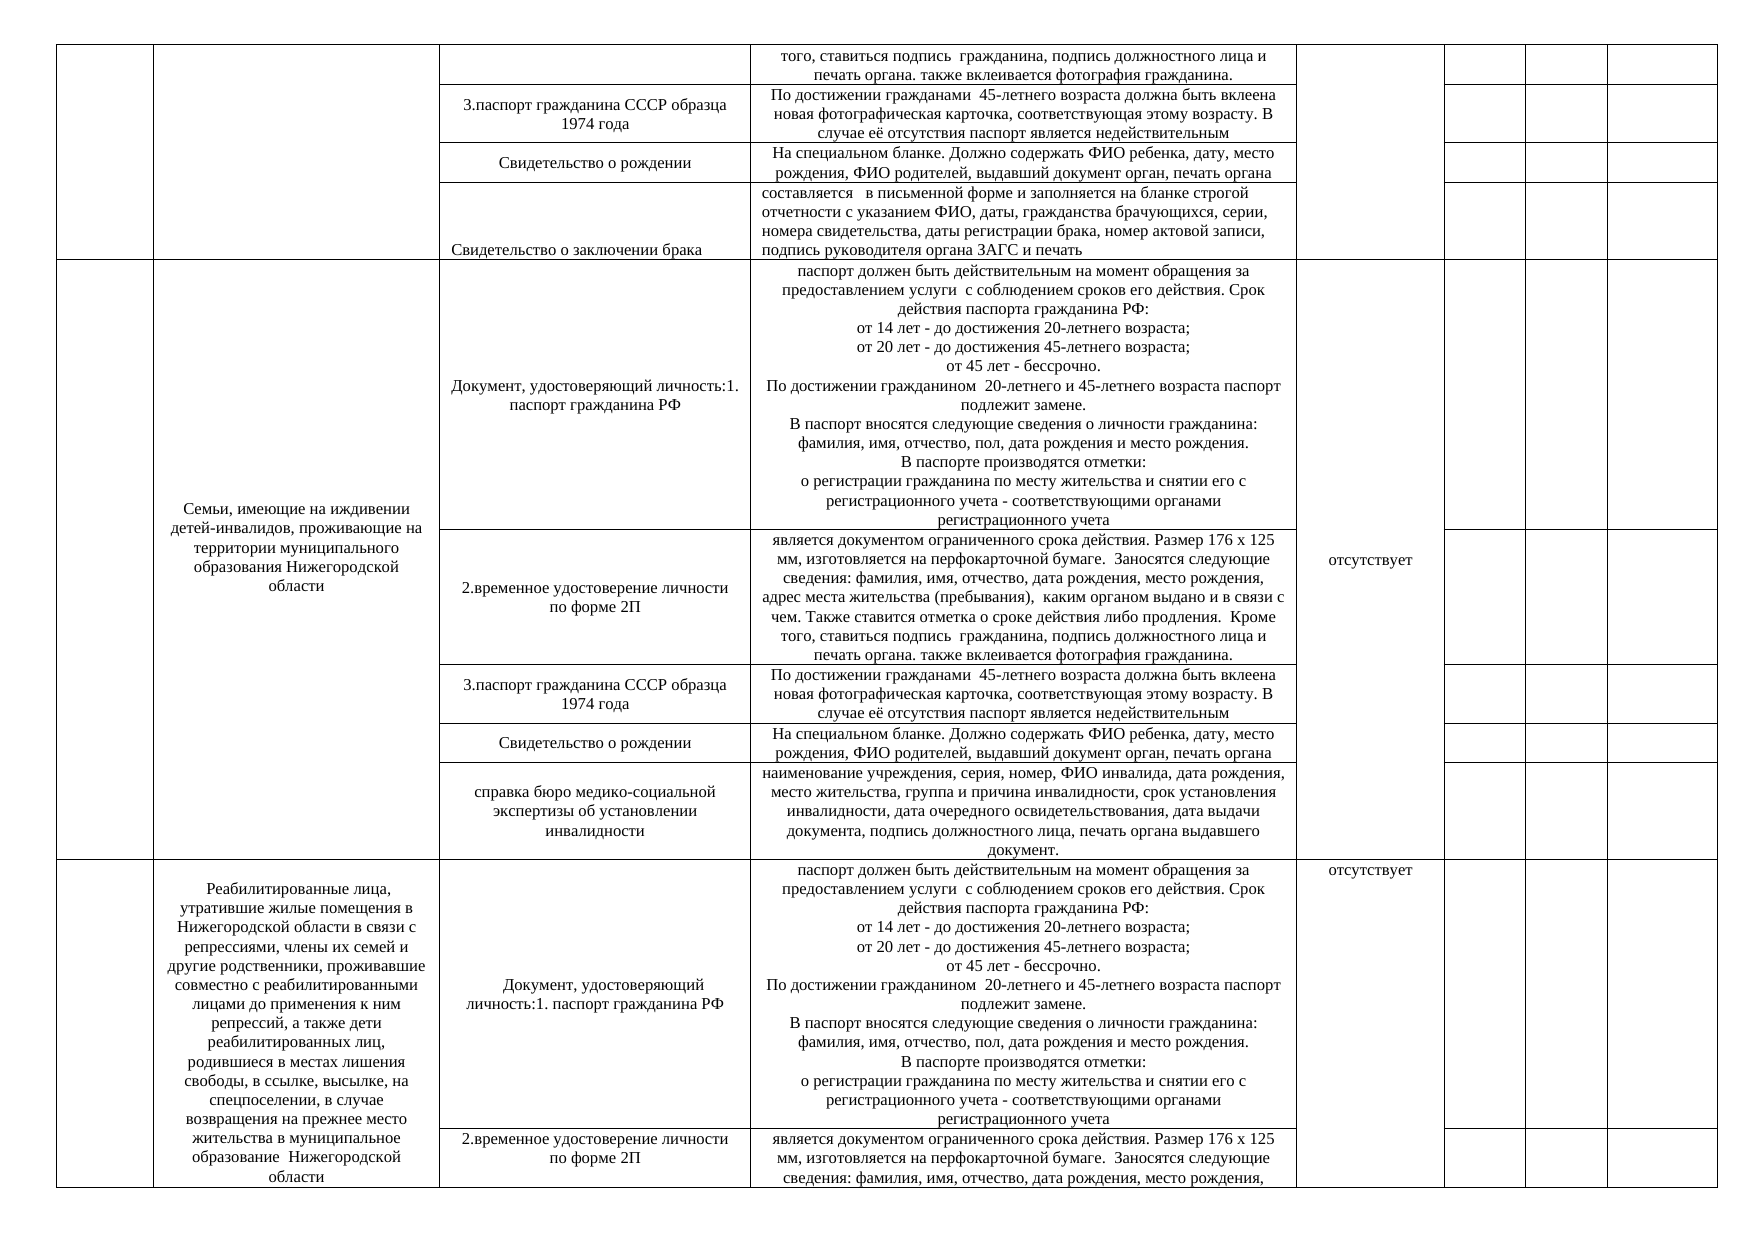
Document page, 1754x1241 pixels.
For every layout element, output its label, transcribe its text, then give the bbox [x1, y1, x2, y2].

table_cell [751, 1129, 1296, 1187]
table_cell [1608, 85, 1717, 142]
table_cell [1526, 665, 1607, 722]
table_cell [1608, 530, 1717, 664]
table_cell [57, 860, 153, 1187]
table_cell Свидетельство о рождении [440, 143, 750, 182]
table_cell [1445, 763, 1525, 859]
table_cell отсутствует [1297, 260, 1444, 859]
table_cell [1445, 665, 1525, 722]
table_cell [1526, 183, 1607, 259]
table_cell [1445, 85, 1525, 142]
table_cell Документ, удостоверяющий личность:1. паспорт гражданина РФ [440, 260, 750, 529]
table_cell Свидетельство о рождении [440, 724, 750, 762]
table_cell [1526, 143, 1607, 182]
table_cell На специальном бланке. Должно содержать ФИО ребенка, дату, место рождения, ФИО родителей, выдавший документ орган, печать органа [751, 143, 1296, 182]
table_cell [1526, 45, 1607, 84]
table_cell [1608, 45, 1717, 84]
table_cell [1445, 183, 1525, 259]
table_cell [1445, 1129, 1525, 1187]
table_cell [1526, 260, 1607, 529]
table_cell [1608, 665, 1717, 722]
table_cell [1445, 45, 1525, 84]
table_cell 3.паспорт гражданина СССР образца 1974 года [440, 85, 750, 142]
table_cell По достижении гражданами 45-летнего возраста должна быть вклеена новая фотографическая карточка, соответствующая этому возрасту. В случае её отсутствия паспорт является недействительным [751, 85, 1296, 142]
table_cell [1608, 143, 1717, 182]
table_cell [1445, 143, 1525, 182]
table_cell составляется в письменной форме и заполняется на бланке строгой отчетности с указанием ФИО, даты, гражданства брачующихся, серии, номера свидетельства, даты регистрации брака, номер актовой записи, подпись руководителя органа ЗАГС и печать [751, 183, 1296, 259]
table_cell [1445, 724, 1525, 762]
table_cell Реабилитированные лица, утратившие жилые помещения в Нижегородской области в связи с репрессиями, члены их семей и другие родственники, проживавшие совместно с реабилитированными лицами до применения к ним репрессий, а также дети реабилитированных лиц, родившиеся в местах лишения свободы, в ссылке, высылке, на спецпоселении, в случае возвращения на прежнее место жительства в муниципальное образование Нижегородской области [154, 860, 439, 1187]
table_cell [1608, 763, 1717, 859]
table_cell [1445, 260, 1525, 529]
table_cell Документ, удостоверяющий личность:1. паспорт гражданина РФ [440, 860, 750, 1128]
table_cell [1526, 1129, 1607, 1187]
table_cell [1608, 1129, 1717, 1187]
table_cell 3.паспорт гражданина СССР образца 1974 года [440, 665, 750, 722]
table_cell отсутствует [1297, 860, 1444, 1187]
table_cell [1526, 85, 1607, 142]
table_cell [1608, 183, 1717, 259]
table_cell [1608, 260, 1717, 529]
table_cell наименование учреждения, серия, номер, ФИО инвалида, дата рождения, место жительства, группа и причина инвалидности, срок установления инвалидности, дата очередного освидетельствования, дата выдачи документа, подпись должностного лица, печать органа выдавшего документ. [751, 763, 1296, 859]
table_cell [1445, 530, 1525, 664]
table_cell [1608, 860, 1717, 1128]
table_cell 2.временное удостоверение личности по форме 2П [440, 530, 750, 664]
table_cell [1526, 860, 1607, 1128]
table_cell [57, 260, 153, 859]
table_cell [1526, 724, 1607, 762]
table_cell По достижении гражданами 45-летнего возраста должна быть вклеена новая фотографическая карточка, соответствующая этому возрасту. В случае её отсутствия паспорт является недействительным [751, 665, 1296, 722]
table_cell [751, 45, 1296, 84]
table_cell [1445, 860, 1525, 1128]
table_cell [440, 45, 750, 84]
table_cell [1526, 763, 1607, 859]
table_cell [440, 1129, 750, 1187]
table_cell [1526, 530, 1607, 664]
table_cell справка бюро медико-социальной экспертизы об установлении инвалидности [440, 763, 750, 859]
table_cell [1608, 724, 1717, 762]
table_cell Свидетельство о заключении брака [440, 183, 750, 259]
table_cell На специальном бланке. Должно содержать ФИО ребенка, дату, место рождения, ФИО родителей, выдавший документ орган, печать органа [751, 724, 1296, 762]
table_cell Семьи, имеющие на иждивении детей-инвалидов, проживающие на территории муниципального образования Нижегородской области [154, 260, 439, 859]
